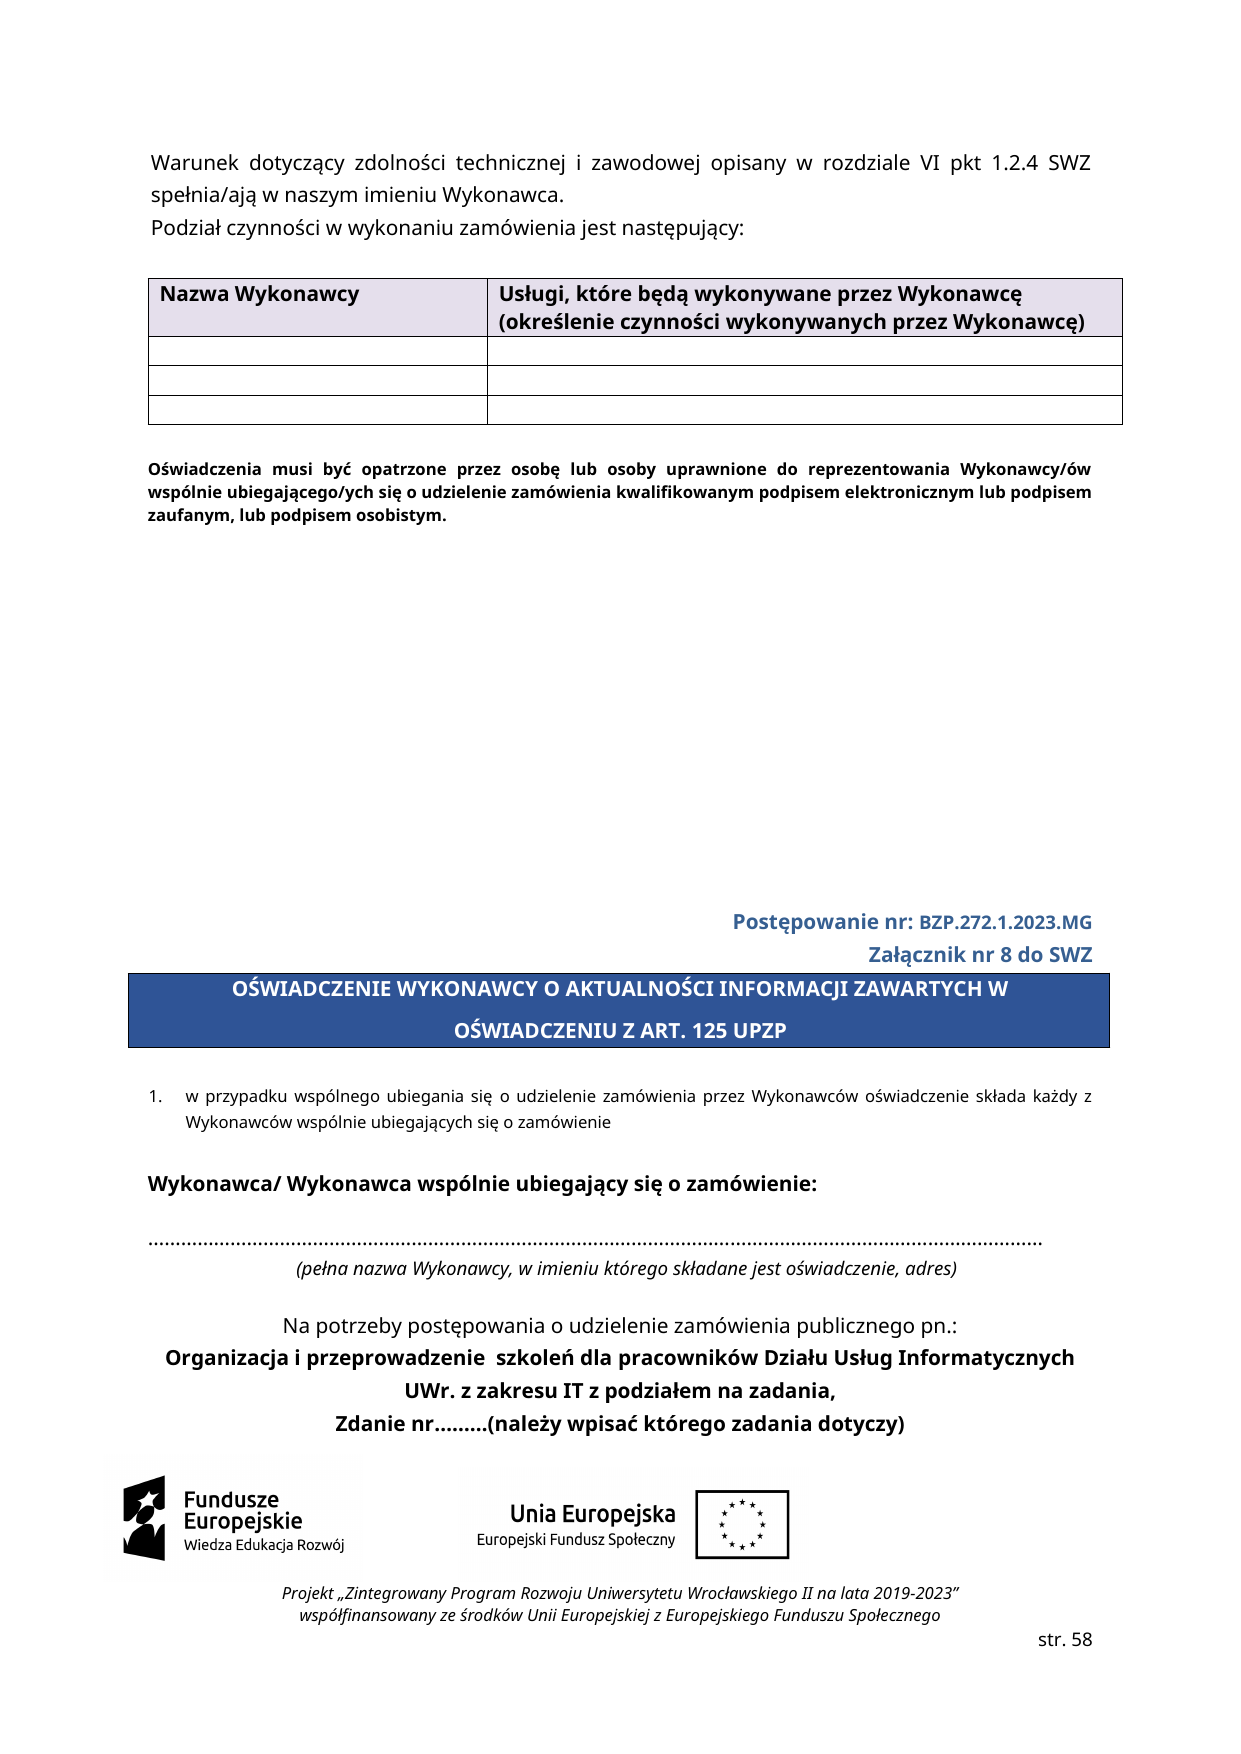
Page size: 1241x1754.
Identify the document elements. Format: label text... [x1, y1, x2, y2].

text Wykonawca/ Wykonawca wspólnie ubiegający się o zamówienie: [148, 1169, 1093, 1198]
table_cell [488, 366, 1122, 395]
list w przypadku wspólnego ubiegania się o udzielenie zamówienia przez Wykonawców oświadczenie składa każdy z Wykonawców wspólnie ubiegających się o zamówienie [148, 1085, 1093, 1133]
text Podział czynności w wykonaniu zamówienia jest następujący: [151, 213, 1093, 241]
table_cell [149, 366, 487, 395]
table_header Nazwa Wykonawcy [149, 279, 487, 336]
text Warunek dotyczący zdolności technicznej i zawodowej opisany w rozdziale VI pkt 1.2.4 SWZ spełnia/ają w naszym imieniu Wykonawca. [151, 148, 1093, 209]
text Na potrzeby postępowania o udzielenie zamówienia publicznego pn.: [148, 1311, 1093, 1339]
table_cell [488, 337, 1122, 365]
text (pełna nazwa Wykonawcy, w imieniu którego składane jest oświadczenie, adres) [148, 1256, 1107, 1281]
picture [457, 1467, 810, 1582]
text OŚWIADCZENIE WYKONAWCY O AKTUALNOŚCI INFORMACJI ZAWARTYCH W OŚWIADCZENIU Z ART. 125 UPZP [129, 974, 1109, 1047]
text Załącznik nr 8 do SWZ [148, 940, 1093, 968]
table_header Usługi, które będą wykonywane przez Wykonawcę (określenie czynności wykonywanych przez Wykonawcę) [488, 279, 1122, 336]
table_cell [488, 396, 1122, 424]
text ……………………………………………………………….……………………………………………………………………………… [148, 1223, 1093, 1251]
text Oświadczenia musi być opatrzone przez osobę lub osoby uprawnione do reprezentowania Wykonawcy/ów wspólnie ubiegającego/ych się o udzielenie zamówienia kwalifikowanym podpisem elektronicznym lub podpisem zaufanym, lub podpisem osobistym. [148, 458, 1093, 526]
text Zdanie nr………(należy wpisać którego zadania dotyczy) [148, 1409, 1093, 1437]
picture [103, 1454, 364, 1582]
text Organizacja i przeprowadzenie szkoleń dla pracowników Działu Usług Informatycznych UWr. z zakresu IT z podziałem na zadania, [148, 1343, 1093, 1404]
table_cell [149, 396, 487, 424]
text Postępowanie nr: BZP.272.1.2023.MG [148, 907, 1093, 936]
table_cell [149, 337, 487, 365]
